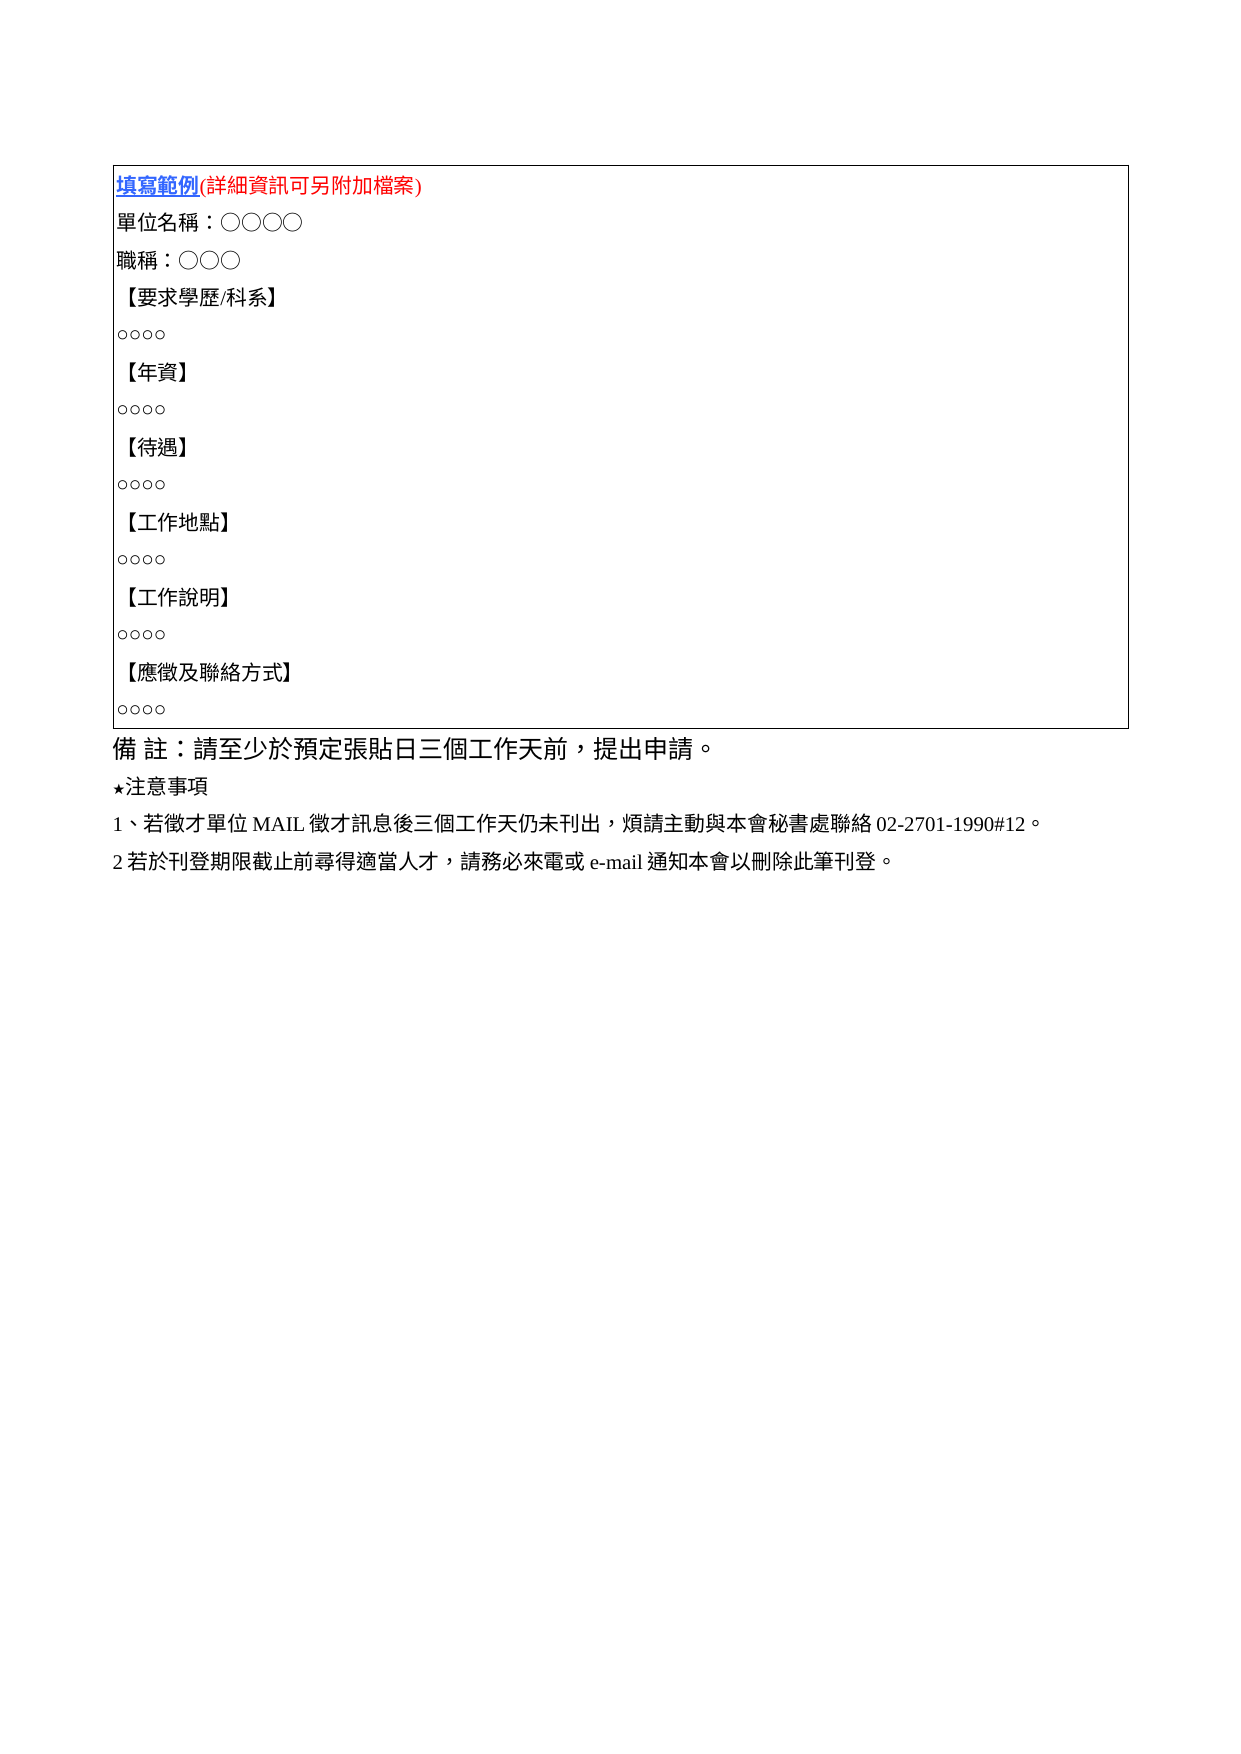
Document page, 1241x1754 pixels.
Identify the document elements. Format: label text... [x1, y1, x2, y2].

table_cell 填寫範例(詳細資訊可另附加檔案) 單位名稱：○○○○ 職稱：○○○ 【要求學歷/科系】 ○○○○ 【年資】 ○○○○ 【待遇】 ○○○○ 【工作地點】 ○○○○ 【工作說明】 ○○○○ 【應徵及聯絡方式】 ○○○○ [114, 166, 1128, 728]
text 備 註：請至少於預定張貼日三個工作天前，提出申請。 [112, 729, 1128, 767]
text 1、若徵才單位MAIL徵才訊息後三個工作天仍未刊出，煩請主動與本會秘書處聯絡02-2701-1990#12。 [112, 804, 1128, 842]
text ★注意事項 [112, 767, 1128, 804]
text 2若於刊登期限截止前尋得適當人才，請務必來電或e-mail通知本會以刪除此筆刊登。 [112, 842, 1128, 879]
